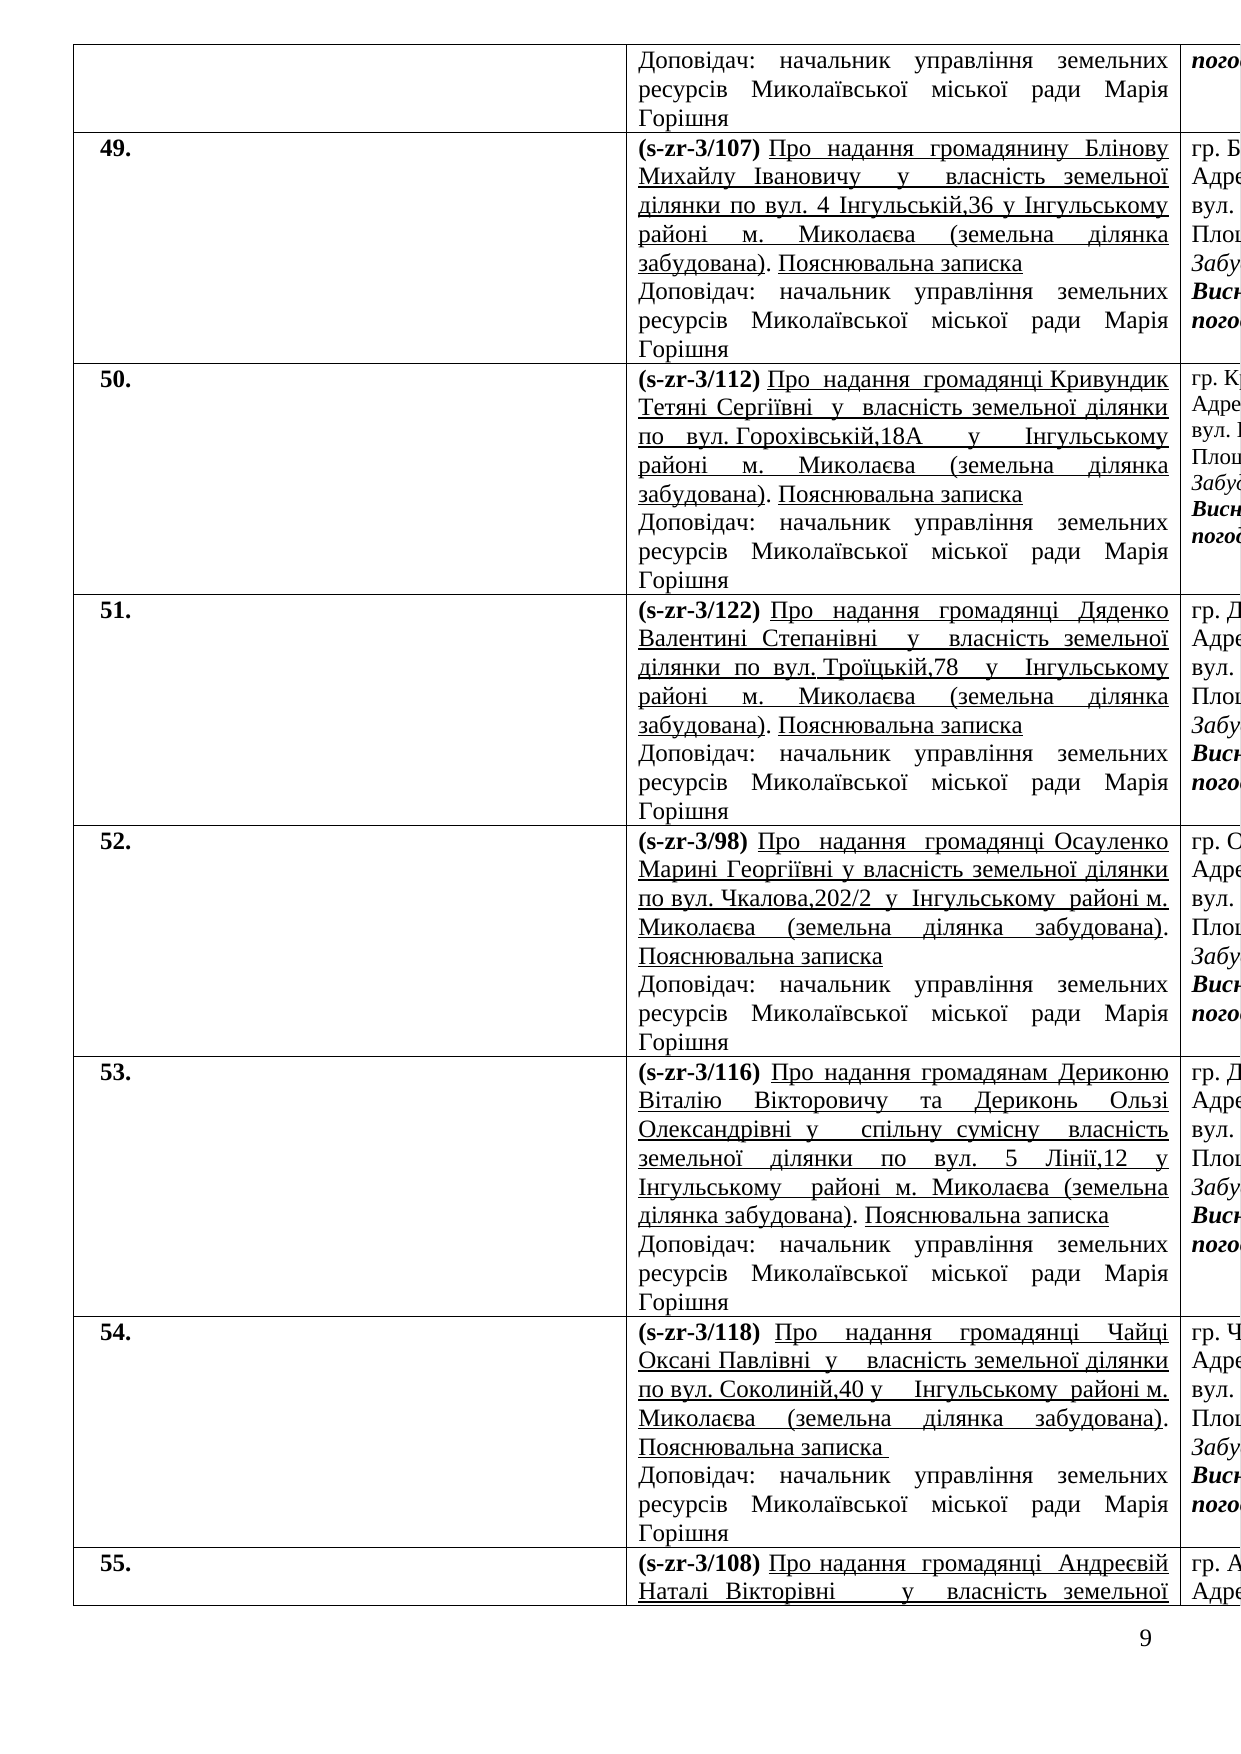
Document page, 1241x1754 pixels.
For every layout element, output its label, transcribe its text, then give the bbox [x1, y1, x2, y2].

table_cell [627, 45, 1180, 132]
table_cell (s-zr-3/122) Про надання громадянці Дяденко Валентині Степанівні у власність земельної ділянки по вул. Троїцькій,78 у Інгульському районі м. Миколаєва (земельна ділянка забудована). Пояснювальна записка Доповідач: начальник управління земельних ресурсів Миколаївської міської ради Марія Горішня [627, 595, 1180, 825]
table_cell (s-zr-3/98) Про надання громадянці Осауленко Марині Георгіївні у власність земельної ділянки по вул. Чкалова,202/2 у Інгульському районі м. Миколаєва (земельна ділянка забудована). Пояснювальна записка Доповідач: начальник управління земельних ресурсів Миколаївської міської ради Марія Горішня [627, 826, 1180, 1056]
table_cell гр. Дяденко В.С. Адреса ділянки: вул. Троїцька,78 Площа: 490 кв.м Забудована Висновок ПК: погоджено [1181, 595, 1240, 825]
table_cell гр. Дериконю В.В. та Дериконь О.О. Адреса ділянки: вул. 5 Лінія,12 Площа: 750 кв.м Забудована Висновок ПК: погоджено [1181, 1057, 1240, 1316]
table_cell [1181, 45, 1240, 132]
table_cell [74, 364, 626, 594]
table_cell [74, 45, 626, 132]
table_cell [74, 826, 626, 1056]
table_cell гр. Кривундик Т.С. Адреса ділянки: вул. Горохівська,18А Площа: 337 кв.м Забудована Висновок ПК: погоджено [1181, 364, 1240, 594]
table_cell (s-zr-3/107) Про надання громадянину Блінову Михайлу Івановичу у власність земельної ділянки по вул. 4 Інгульській,36 у Інгульському районі м. Миколаєва (земельна ділянка забудована). Пояснювальна записка Доповідач: начальник управління земельних ресурсів Миколаївської міської ради Марія Горішня [627, 133, 1180, 363]
table_cell (s-zr-3/118) Про надання громадянці Чайці Оксані Павлівні у власність земельної ділянки по вул. Соколиній,40 у Інгульському районі м. Миколаєва (земельна ділянка забудована). Пояснювальна записка Доповідач: начальник управління земельних ресурсів Миколаївської міської ради Марія Горішня [627, 1317, 1180, 1547]
table_cell [74, 1548, 626, 1605]
table_cell [74, 133, 626, 363]
table_cell гр. Блінову М.І. Адреса ділянки: вул. 4 Інгульська,36 Площа: 281 кв.м Забудована Висновок ПК: погоджено [1181, 133, 1240, 363]
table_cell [1181, 1548, 1240, 1605]
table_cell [627, 1548, 1180, 1605]
table_cell гр. Чайці О.П. Адреса ділянки: вул. Соколина,40 Площа: 493 кв.м Забудована Висновок ПК: погоджено [1181, 1317, 1240, 1547]
table_cell гр. Осауленко М.Г. Адреса ділянки: вул. Чкалова,202/2 Площа: 293 кв.м Забудована Висновок ПК: погоджено [1181, 826, 1240, 1056]
table_cell [74, 1057, 626, 1316]
table_cell [74, 1317, 626, 1547]
table_cell [74, 595, 626, 825]
table_cell (s-zr-3/112) Про надання громадянці Кривундик Тетяні Сергіївні у власність земельної ділянки по вул. Горохівській,18А у Інгульському районі м. Миколаєва (земельна ділянка забудована). Пояснювальна записка Доповідач: начальник управління земельних ресурсів Миколаївської міської ради Марія Горішня [627, 364, 1180, 594]
table_cell (s-zr-3/116) Про надання громадянам Дериконю Віталію Вікторовичу та Дериконь Ользі Олександрівні у спільну сумісну власність земельної ділянки по вул. 5 Лінії,12 у Інгульському районі м. Миколаєва (земельна ділянка забудована). Пояснювальна записка Доповідач: начальник управління земельних ресурсів Миколаївської міської ради Марія Горішня [627, 1057, 1180, 1316]
